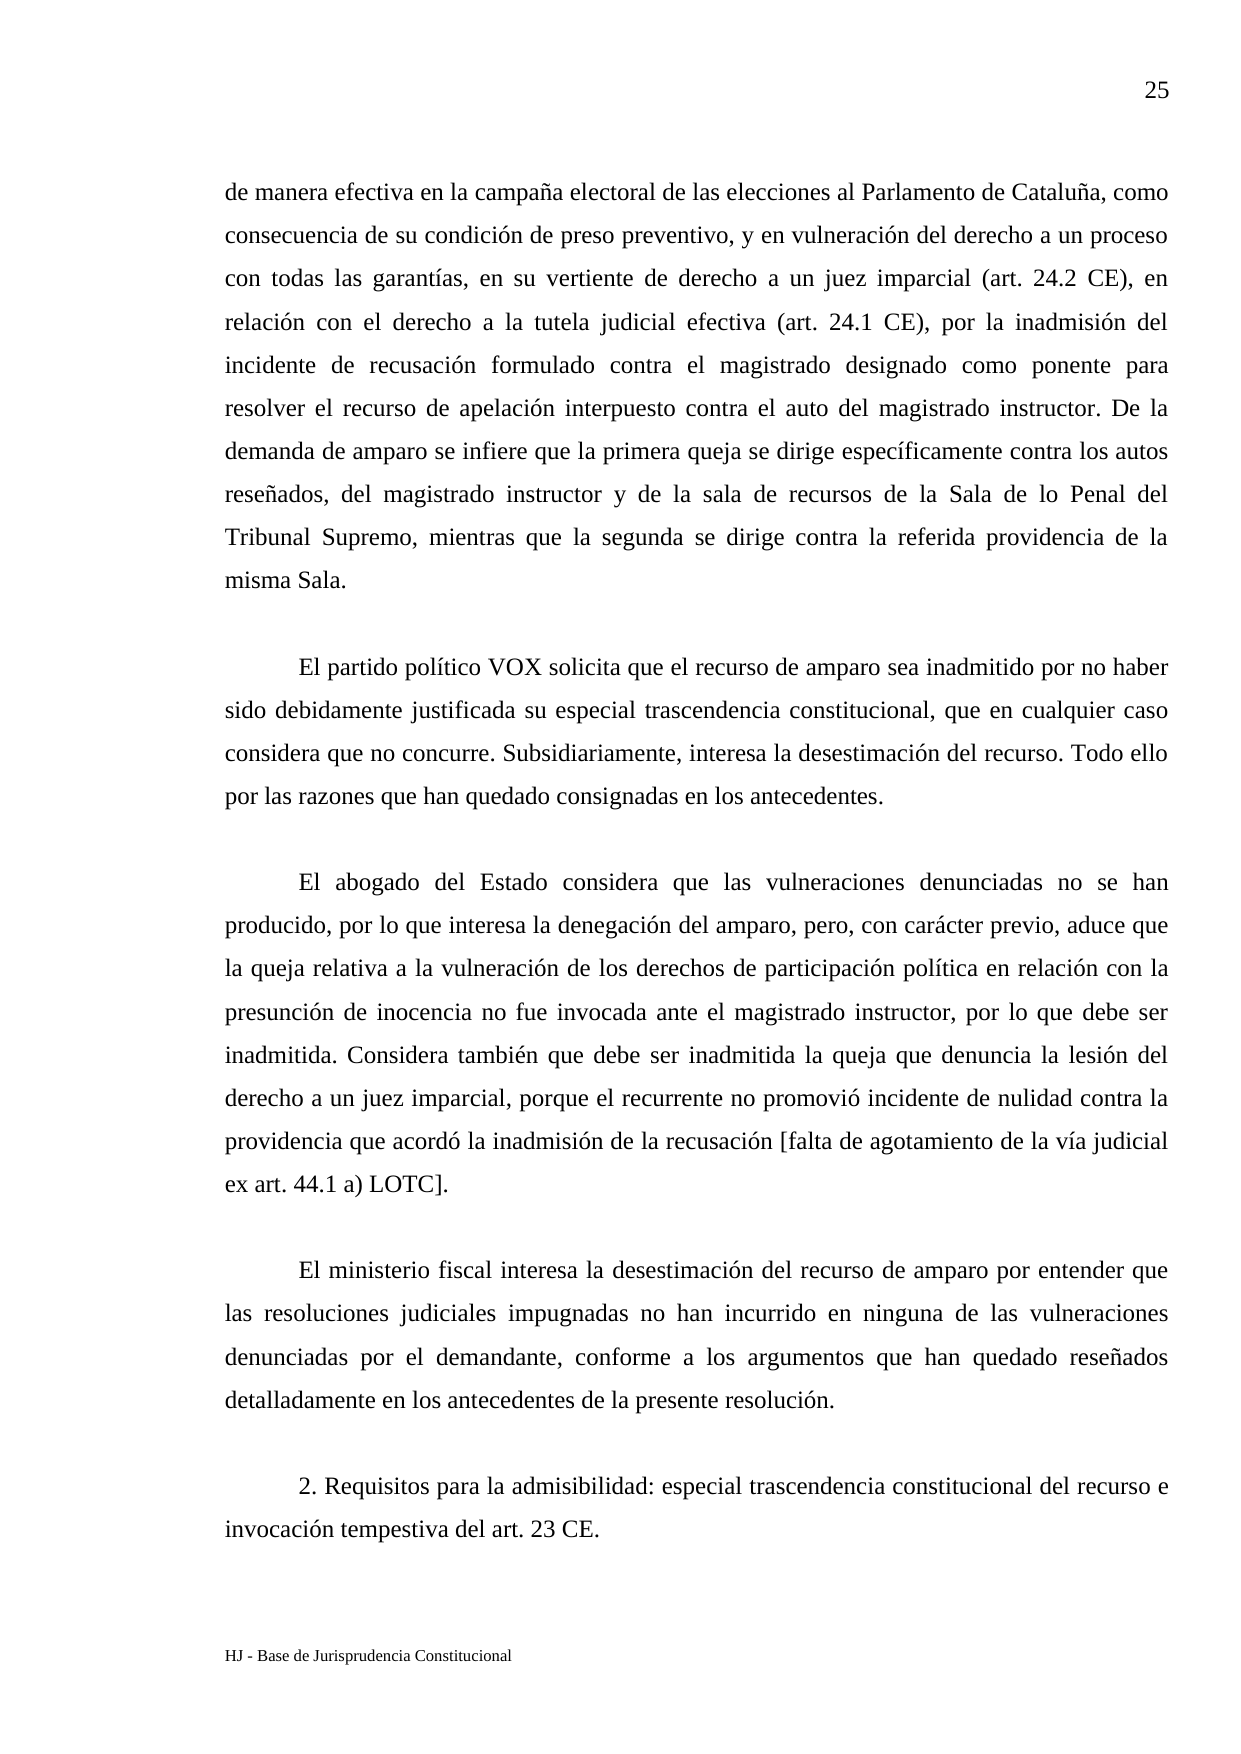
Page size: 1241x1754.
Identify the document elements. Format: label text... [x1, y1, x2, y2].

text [224, 177, 1169, 594]
text El partido político VOX solicita que el recurso de amparo sea inadmitido por no haber sido debidamente justificada su especial trascendencia constitucional, que en cualquier caso considera que no concurre. Subsidiariamente, interesa la desestimación del recurso. Todo ello por las razones que han quedado consignadas en los antecedentes. [224, 652, 1169, 810]
text El ministerio fiscal interesa la desestimación del recurso de amparo por entender que las resoluciones judiciales impugnadas no han incurrido en ninguna de las vulneraciones denunciadas por el demandante, conforme a los argumentos que han quedado reseñados detalladamente en los antecedentes de la presente resolución. [224, 1255, 1169, 1413]
text El abogado del Estado considera que las vulneraciones denunciadas no se han producido, por lo que interesa la denegación del amparo, pero, con carácter previo, aduce que la queja relativa a la vulneración de los derechos de participación política en relación con la presunción de inocencia no fue invocada ante el magistrado instructor, por lo que debe ser inadmitida. Considera también que debe ser inadmitida la queja que denuncia la lesión del derecho a un juez imparcial, porque el recurrente no promovió incidente de nulidad contra la providencia que acordó la inadmisión de la recusación [falta de agotamiento de la vía judicial ex art. 44.1 a) LOTC]. [224, 867, 1169, 1198]
text 2. Requisitos para la admisibilidad: especial trascendencia constitucional del recurso e invocación tempestiva del art. 23 CE. [224, 1471, 1169, 1543]
